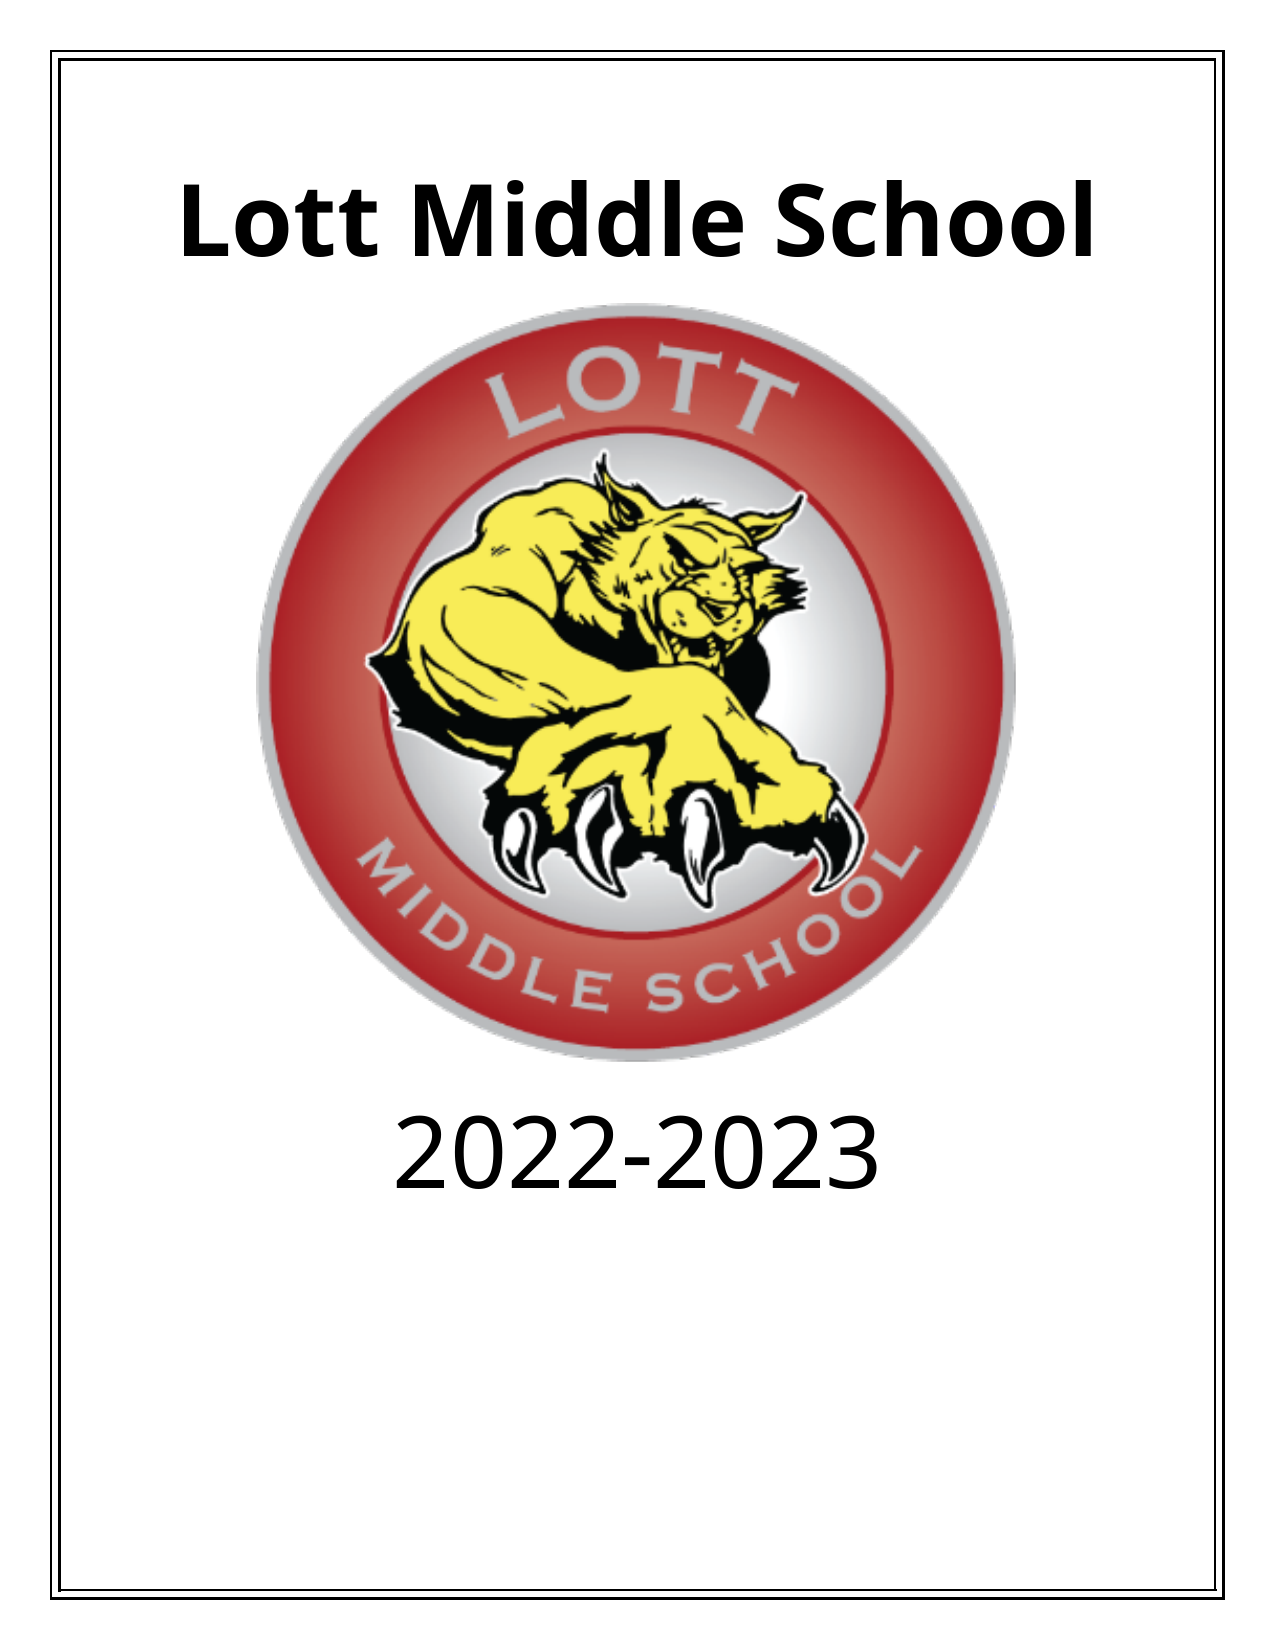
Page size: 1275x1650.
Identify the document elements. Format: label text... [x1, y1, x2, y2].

picture [253, 300, 1022, 1068]
text 2022-2023 [150, 1082, 1125, 1218]
